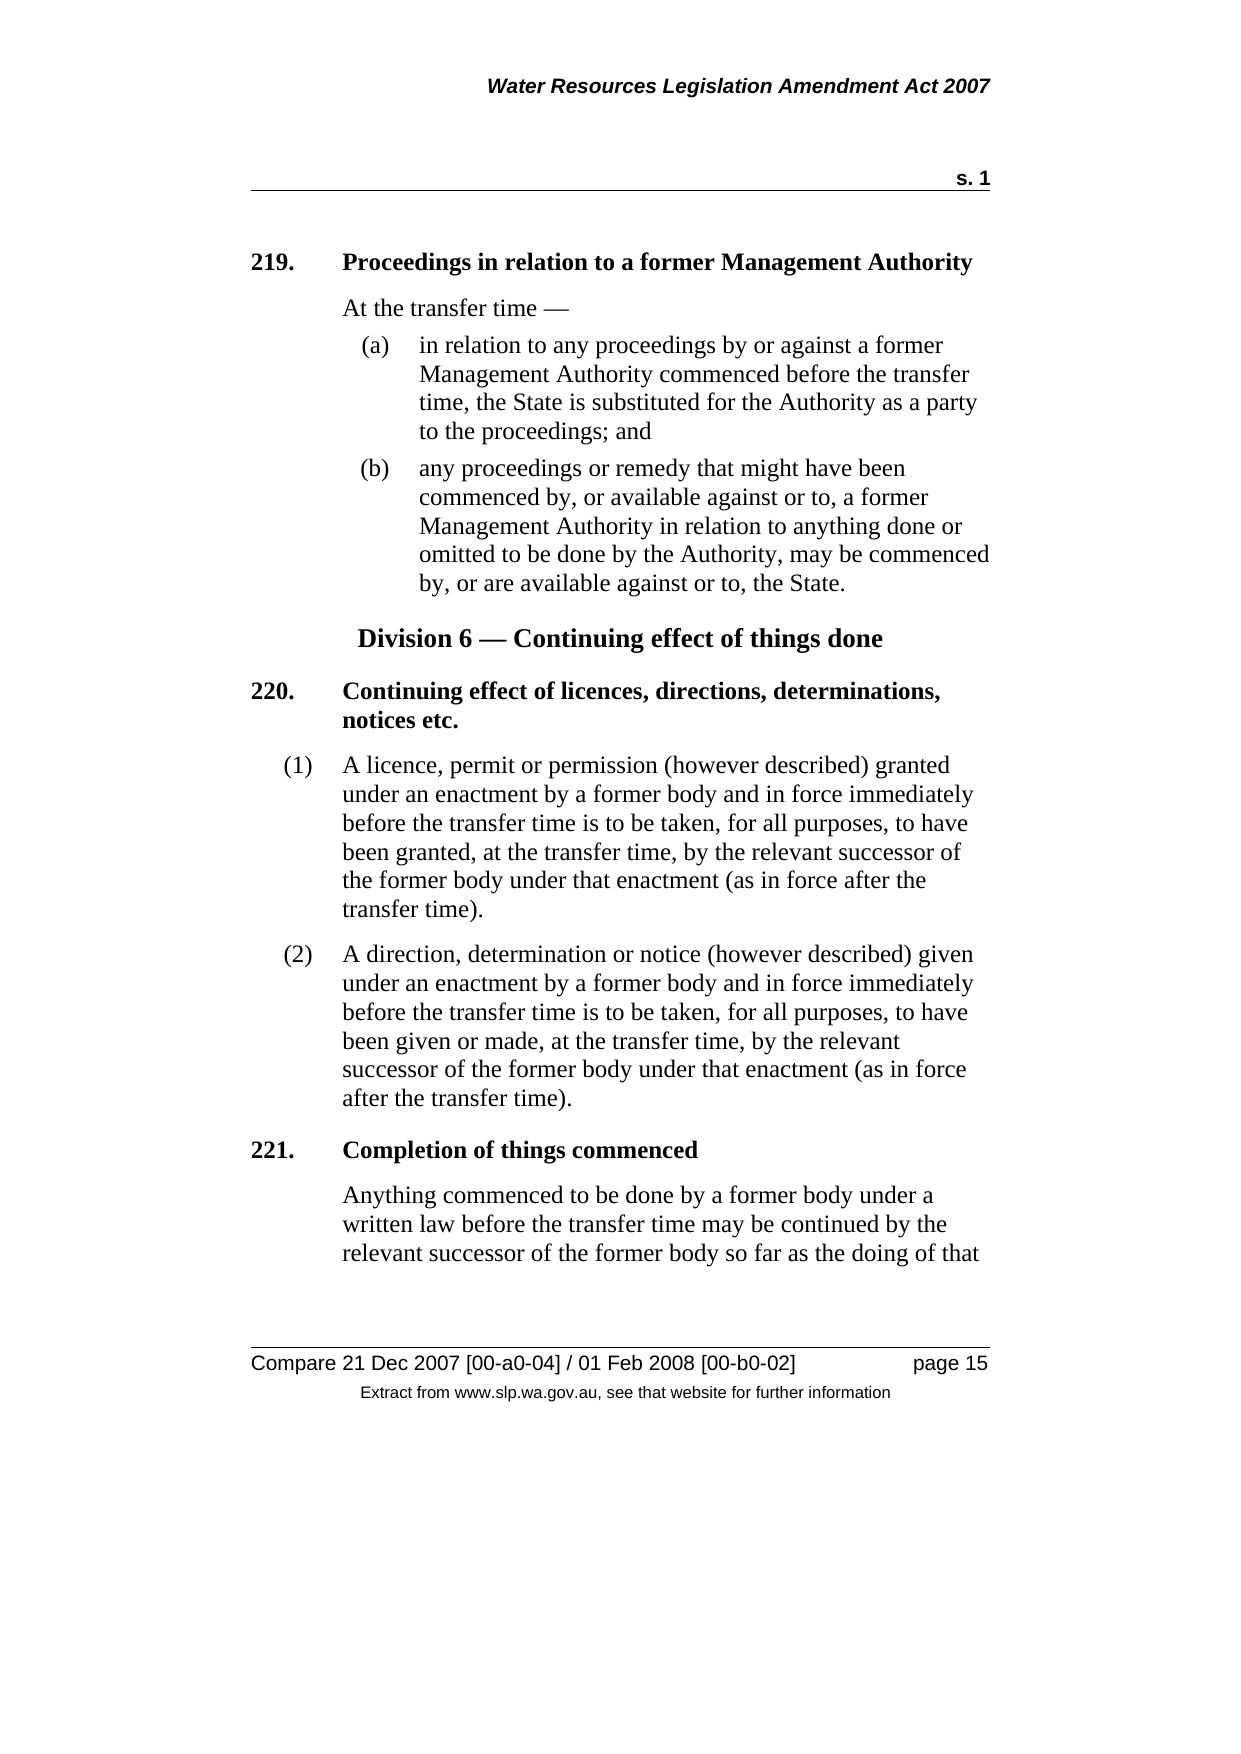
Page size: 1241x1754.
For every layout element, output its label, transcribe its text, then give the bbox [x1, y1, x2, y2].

subtitle Division 6 — Continuing effect of things done [251, 622, 990, 653]
text (1) A licence, permit or permission (however described) granted under an enactment by a former body and in force immediately before the transfer time is to be taken, for all purposes, to have been granted, at the transfer time, by the relevant successor of the former body under that enactment (as in force after the transfer time). [251, 750, 990, 923]
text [251, 1180, 990, 1267]
text (2) A direction, determination or notice (however described) given under an enactment by a former body and in force immediately before the transfer time is to be taken, for all purposes, to have been given or made, at the transfer time, by the relevant successor of the former body under that enactment (as in force after the transfer time). [251, 939, 990, 1112]
text At the transfer time — [251, 293, 990, 322]
subtitle 219. Proceedings in relation to a former Management Authority [251, 247, 990, 276]
text (b) any proceedings or remedy that might have been commenced by, or available against or to, a former Management Authority in relation to anything done or omitted to be done by the Authority, may be commenced by, or are available against or to, the State. [251, 453, 990, 597]
subtitle 220. Continuing effect of licences, directions, determinations, notices etc. [251, 676, 990, 734]
subtitle 221. Completion of things commenced [251, 1135, 990, 1164]
text (a) in relation to any proceedings by or against a former Management Authority commenced before the transfer time, the State is substituted for the Authority as a party to the proceedings; and [251, 330, 990, 445]
